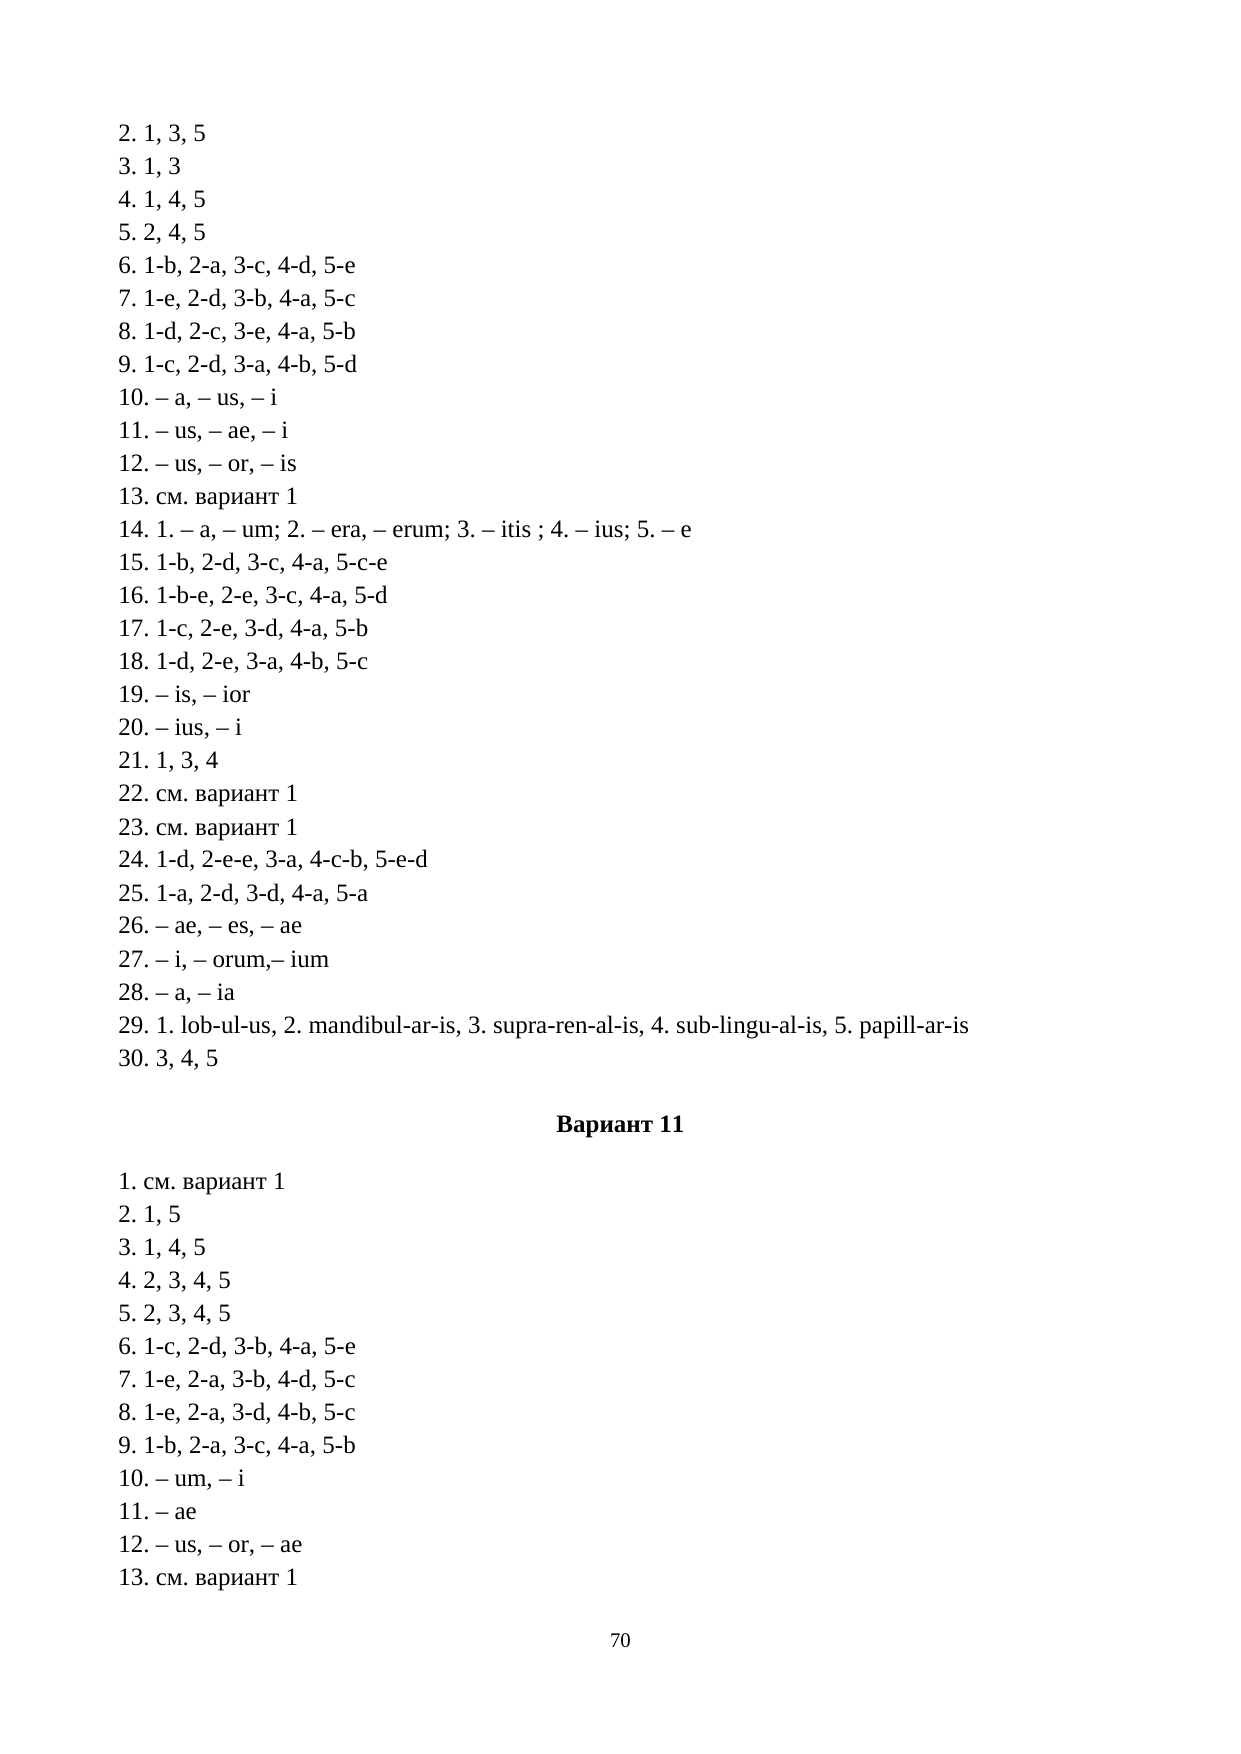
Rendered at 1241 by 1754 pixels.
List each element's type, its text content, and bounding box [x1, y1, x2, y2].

text 5. 2, 4, 5 [118, 217, 1122, 246]
text 4. 2, 3, 4, 5 [118, 1265, 1122, 1294]
text 3. 1, 3 [118, 151, 1122, 180]
text 8. 1-e, 2-a, 3-d, 4-b, 5-c [118, 1397, 1122, 1426]
text 19. – is, – ior [118, 679, 1122, 708]
text 11. – ae [118, 1496, 1122, 1525]
text 8. 1-d, 2-c, 3-e, 4-a, 5-b [118, 316, 1122, 345]
text 22. см. вариант 1 [118, 778, 1122, 807]
text 10. – a, – us, – i [118, 382, 1122, 411]
text 18. 1-d, 2-e, 3-a, 4-b, 5-c [118, 646, 1122, 675]
text 21. 1, 3, 4 [118, 746, 1122, 774]
text 9. 1-c, 2-d, 3-a, 4-b, 5-d [118, 349, 1122, 378]
text 29. 1. lob-ul-us, 2. mandibul-ar-is, 3. supra-ren-al-is, 4. sub-lingu-al-is, 5. papill-ar-is [118, 1010, 1122, 1038]
text 13. см. вариант 1 [118, 1562, 1122, 1591]
text 10. – um, – i [118, 1463, 1122, 1492]
text 25. 1-a, 2-d, 3-d, 4-a, 5-a [118, 878, 1122, 906]
text 28. – a, – ia [118, 977, 1122, 1005]
text 6. 1-b, 2-a, 3-c, 4-d, 5-e [118, 250, 1122, 279]
text 1. см. вариант 1 [118, 1166, 1122, 1195]
text 15. 1-b, 2-d, 3-c, 4-a, 5-c-e [118, 547, 1122, 576]
text 5. 2, 3, 4, 5 [118, 1298, 1122, 1327]
text 7. 1-e, 2-d, 3-b, 4-a, 5-c [118, 283, 1122, 312]
text 12. – us, – or, – is [118, 448, 1122, 477]
text 7. 1-e, 2-a, 3-b, 4-d, 5-c [118, 1364, 1122, 1393]
text 6. 1-c, 2-d, 3-b, 4-a, 5-e [118, 1331, 1122, 1360]
text 9. 1-b, 2-a, 3-c, 4-a, 5-b [118, 1430, 1122, 1459]
text 4. 1, 4, 5 [118, 184, 1122, 213]
text 16. 1-b-e, 2-e, 3-c, 4-a, 5-d [118, 580, 1122, 609]
text 20. – ius, – i [118, 712, 1122, 741]
text 27. – i, – orum,– ium [118, 944, 1122, 972]
text Вариант 11 [118, 1109, 1122, 1137]
text 14. 1. – a, – um; 2. – era, – erum; 3. – itis ; 4. – ius; 5. – e [118, 514, 1122, 543]
text 13. см. вариант 1 [118, 481, 1122, 510]
text 24. 1-d, 2-e-e, 3-a, 4-c-b, 5-e-d [118, 844, 1122, 873]
text 12. – us, – or, – ae [118, 1529, 1122, 1558]
text 2. 1, 3, 5 [118, 118, 1122, 147]
text 17. 1-c, 2-e, 3-d, 4-a, 5-b [118, 613, 1122, 642]
text 23. см. вариант 1 [118, 812, 1122, 840]
text 2. 1, 5 [118, 1199, 1122, 1228]
text 3. 1, 4, 5 [118, 1232, 1122, 1261]
text 11. – us, – ae, – i [118, 415, 1122, 444]
text 30. 3, 4, 5 [118, 1043, 1122, 1071]
text 26. – ae, – es, – ae [118, 911, 1122, 939]
